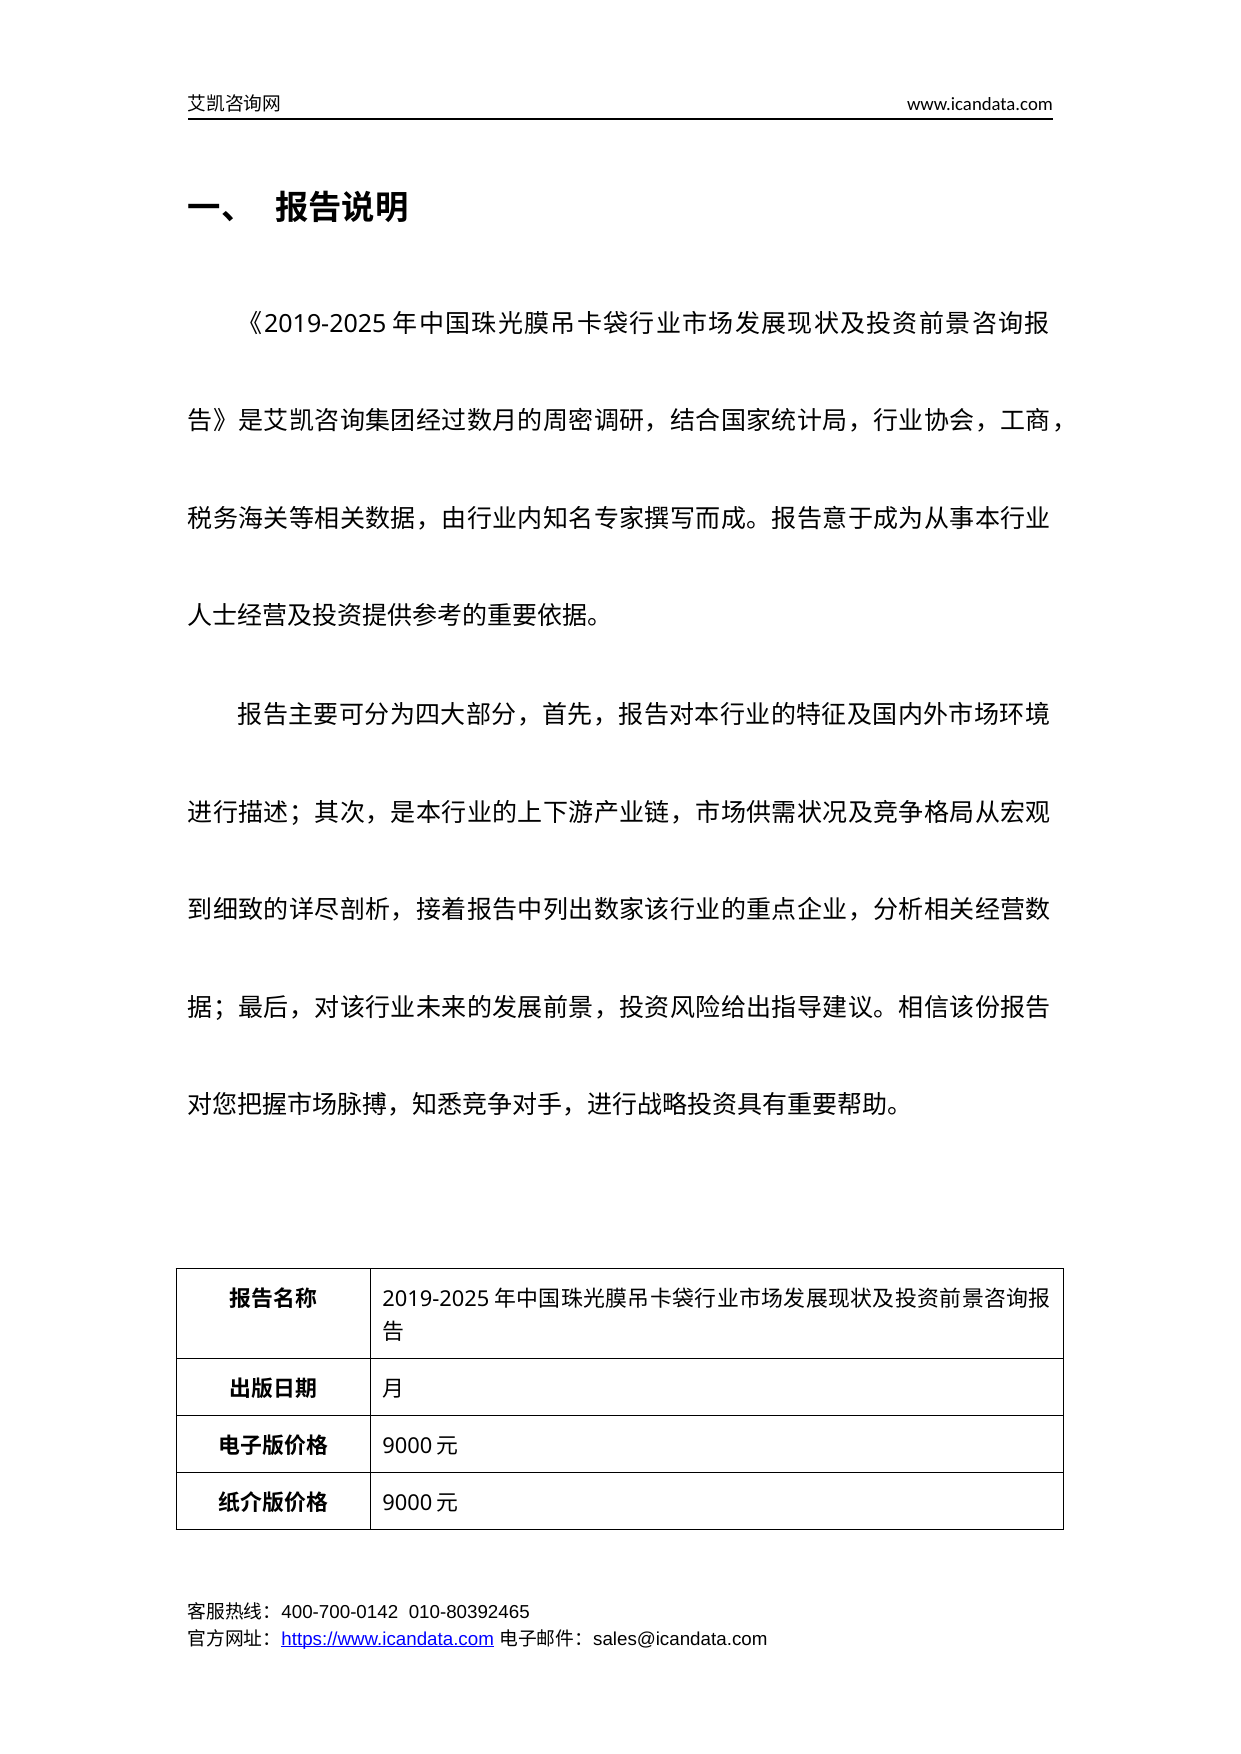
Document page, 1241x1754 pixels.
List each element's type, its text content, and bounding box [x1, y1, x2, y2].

table_cell 月 [371, 1359, 1063, 1415]
table_cell 9000元 [371, 1473, 1063, 1529]
table_cell 电子版价格 [177, 1416, 370, 1472]
table_cell 出版日期 [177, 1359, 370, 1415]
text 报告主要可分为四大部分，首先，报告对本行业的特征及国内外市场环境进行描述；其次，是本行业的上下游产业链，市场供需状况及竞争格局从宏观到细致的详尽剖析，接着报告中列出数家该行业的重点企业，分析相关经营数据；最后，对该行业未来的发展前景，投资风险给出指导建议。相信该份报告对您把握市场脉搏，知悉竞争对手，进行战略投资具有重要帮助。 [187, 681, 1053, 1136]
text 《2019-2025年中国珠光膜吊卡袋行业市场发展现状及投资前景咨询报告》是艾凯咨询集团经过数月的周密调研，结合国家统计局，行业协会，工商，税务海关等相关数据，由行业内知名专家撰写而成。报告意于成为从事本行业人士经营及投资提供参考的重要依据。 [187, 289, 1053, 646]
table_cell 纸介版价格 [177, 1473, 370, 1529]
subtitle 报告说明 [187, 172, 1053, 237]
table_cell 9000元 [371, 1416, 1063, 1472]
table_header 报告名称 [177, 1269, 370, 1358]
table_header 2019-2025年中国珠光膜吊卡袋行业市场发展现状及投资前景咨询报告 [371, 1269, 1063, 1358]
